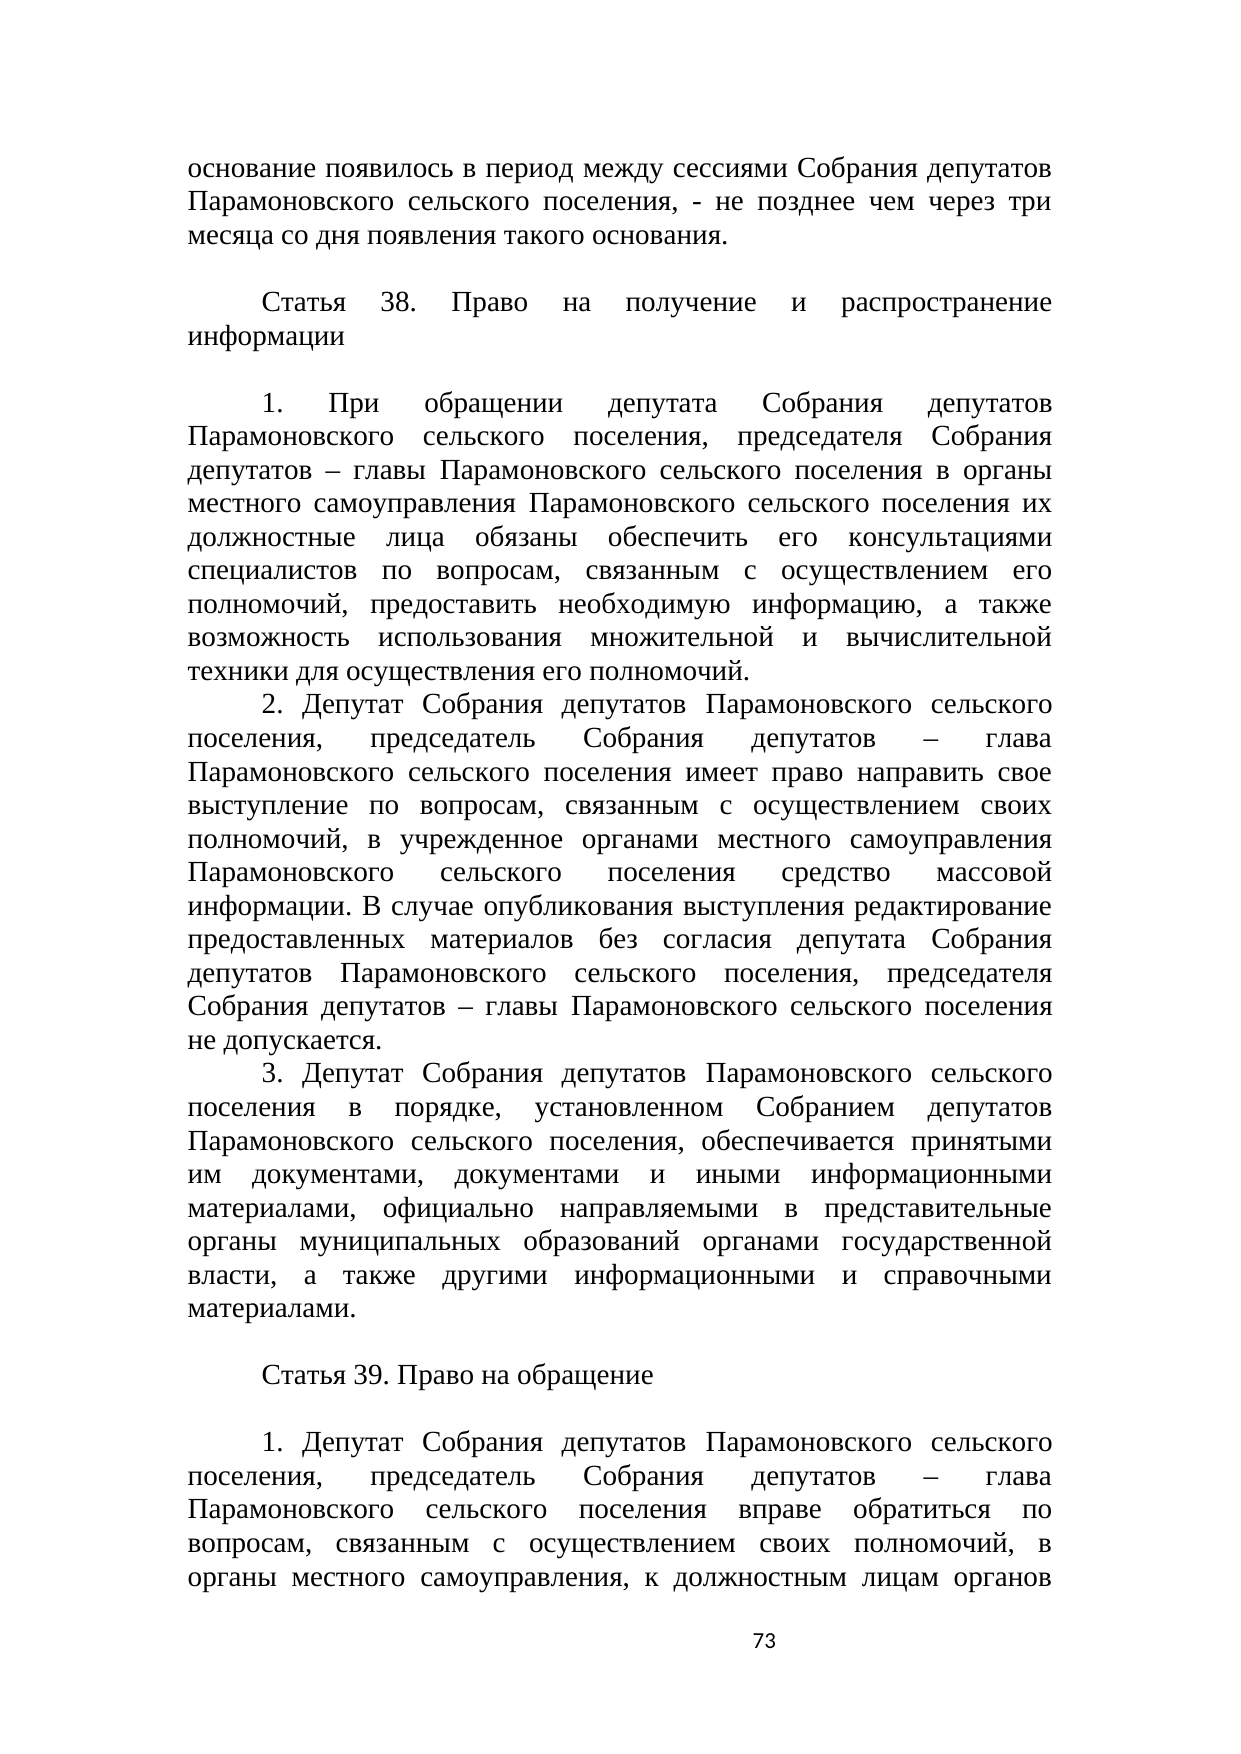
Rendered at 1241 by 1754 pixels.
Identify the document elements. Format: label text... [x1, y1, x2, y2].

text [187, 150, 1053, 251]
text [187, 1424, 1053, 1592]
text 2. Депутат Собрания депутатов Парамоновского сельского поселения, председатель Собрания депутатов – глава Парамоновского сельского поселения имеет право направить свое выступление по вопросам, связанным с осуществлением своих полномочий, в учрежденное органами местного самоуправления Парамоновского сельского поселения средство массовой информации. В случае опубликования выступления редактирование предоставленных материалов без согласия депутата Собрания депутатов Парамоновского сельского поселения, председателя Собрания депутатов – главы Парамоновского сельского поселения не допускается. [187, 687, 1053, 1056]
text 3. Депутат Собрания депутатов Парамоновского сельского поселения в порядке, установленном Собранием депутатов Парамоновского сельского поселения, обеспечивается принятыми им документами, документами и иными информационными материалами, официально направляемыми в представительные органы муниципальных образований органами государственной власти, а также другими информационными и справочными материалами. [187, 1056, 1053, 1324]
text 1. При обращении депутата Собрания депутатов Парамоновского сельского поселения, председателя Собрания депутатов – главы Парамоновского сельского поселения в органы местного самоуправления Парамоновского сельского поселения их должностные лица обязаны обеспечить его консультациями специалистов по вопросам, связанным с осуществлением его полномочий, предоставить необходимую информацию, а также возможность использования множительной и вычислительной техники для осуществления его полномочий. [187, 385, 1053, 687]
text Статья 39. Право на обращение [187, 1357, 1053, 1391]
text Статья 38. Право на получение и распространение информации [187, 284, 1053, 351]
